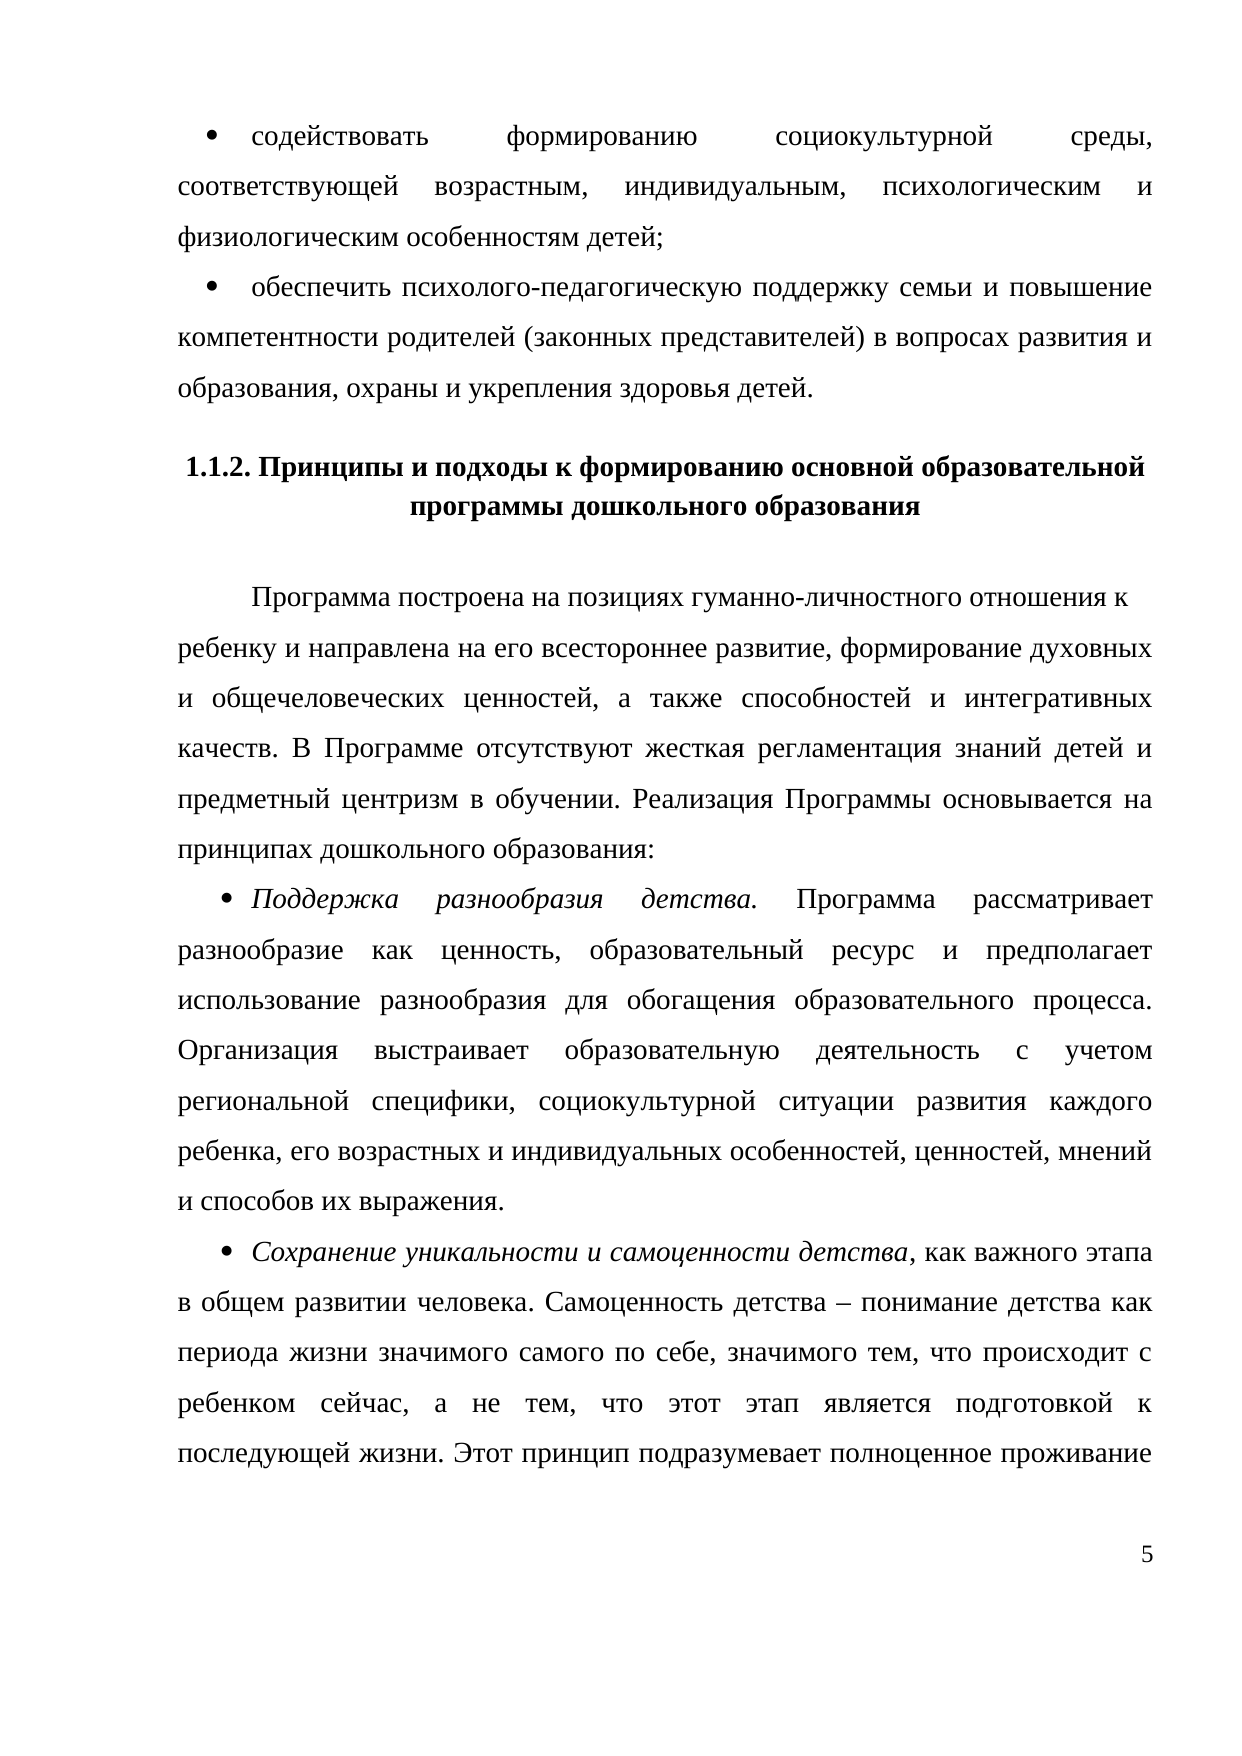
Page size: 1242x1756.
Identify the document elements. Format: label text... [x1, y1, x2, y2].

subtitle 1.1.2. Принципы и подходы к формированию основной образовательной программы дошкольного образования [177, 449, 1153, 521]
text Программа построена на позициях гуманно-личностного отношения к [177, 579, 1153, 613]
list Поддержка разнообразия детства. Программа рассматривает разнообразие как ценность, образовательный ресурс и предполагает использование разнообразия для обогащения образовательного процесса. Организация выстраивает образовательную деятельность с учетом региональной специфики, социокультурной ситуации развития каждого ребенка, его возрастных и индивидуальных особенностей, ценностей, мнений и способов их выражения. [177, 881, 1153, 1217]
list содействовать формированию социокультурной среды, соответствующей возрастным, индивидуальным, психологическим и физиологическим особенностям детей; [177, 118, 1153, 252]
text ребенку и направлена на его всестороннее развитие, формирование духовных и общечеловеческих ценностей, а также способностей и интегративных качеств. В Программе отсутствуют жесткая регламентация знаний детей и предметный центризм в обучении. Реализация Программы основывается на принципах дошкольного образования: [177, 630, 1153, 864]
list обеспечить психолого-педагогическую поддержку семьи и повышение компетентности родителей (законных представителей) в вопросах развития и образования, охраны и укрепления здоровья детей. [177, 269, 1153, 403]
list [177, 1234, 1153, 1468]
